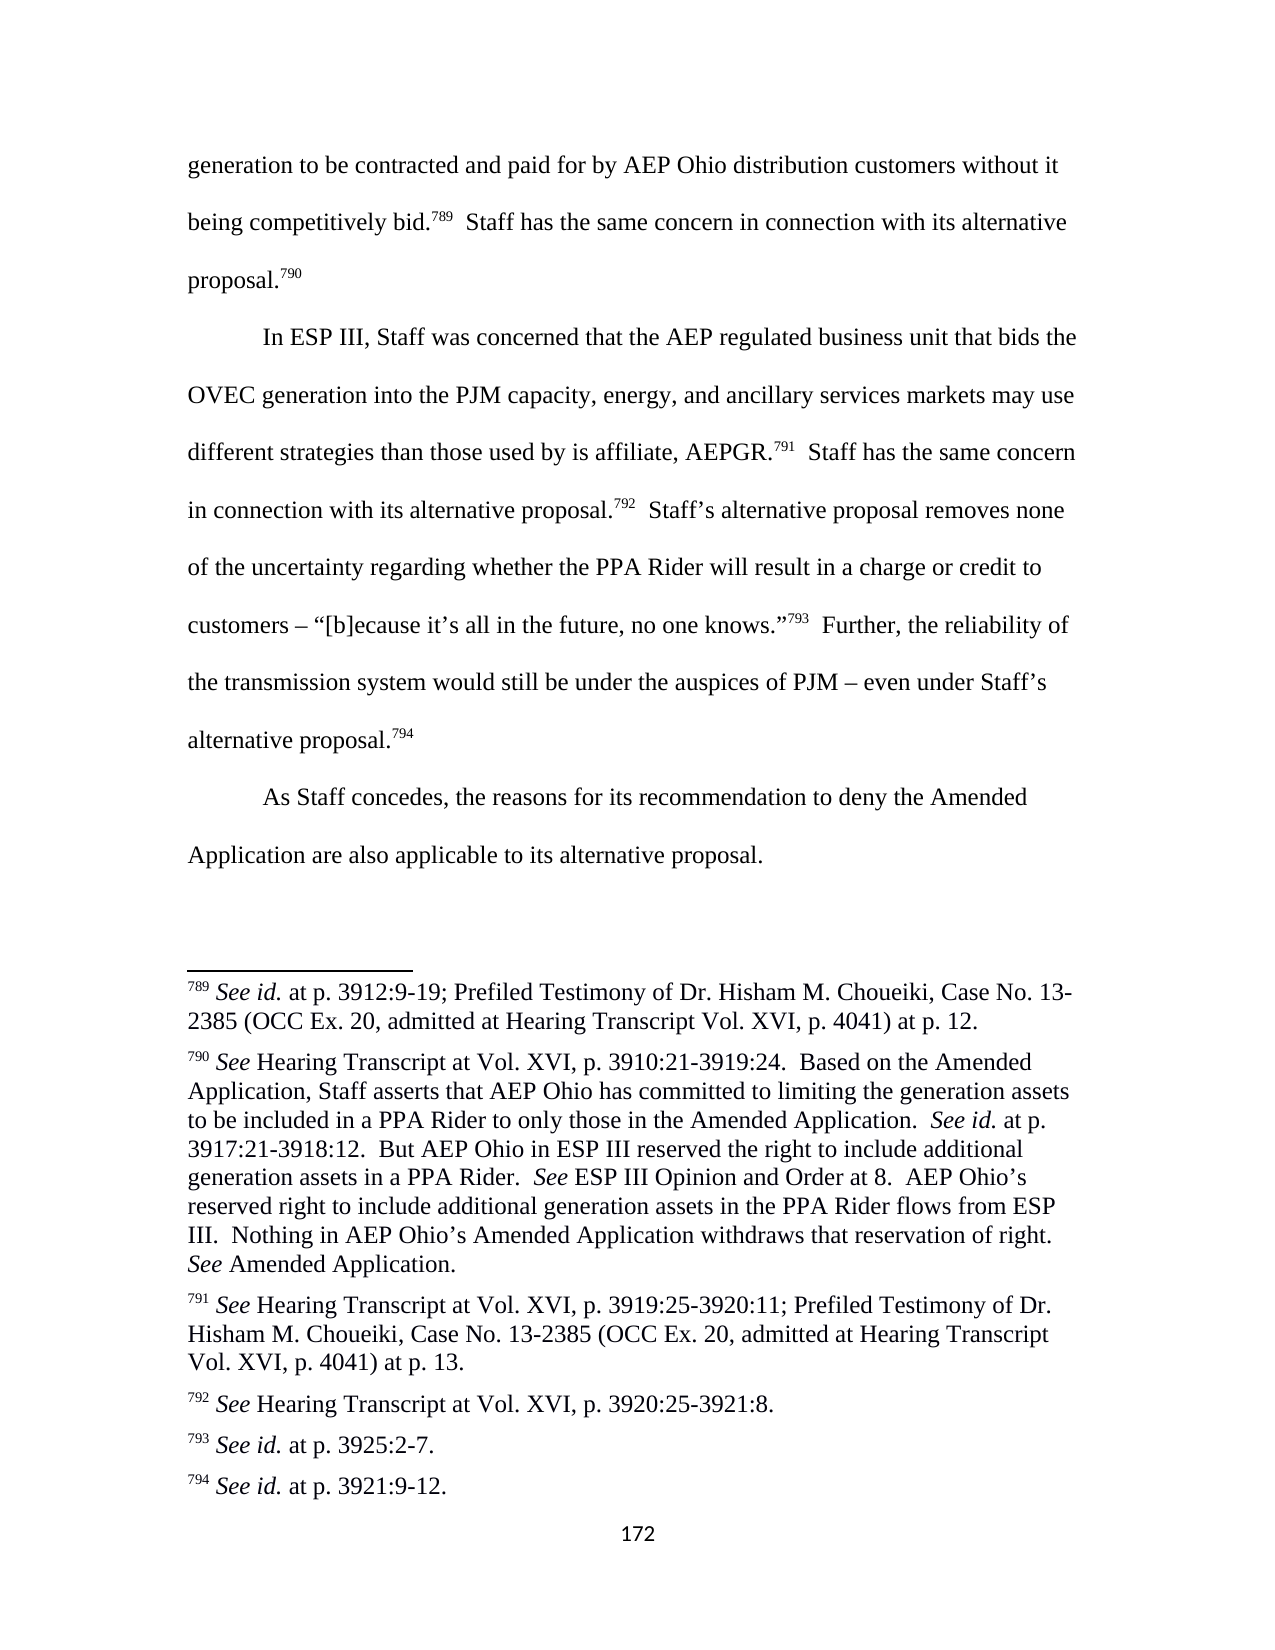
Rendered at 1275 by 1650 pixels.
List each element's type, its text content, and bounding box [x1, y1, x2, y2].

text In ESP III, Staff was concerned that the AEP regulated business unit that bids the OVEC generation into the PJM capacity, energy, and ancillary services markets may use different strategies than those used by is affiliate, AEPGR. Staff has the same concern in connection with its alternative proposal. Staff’s alternative proposal removes none of the uncertainty regarding whether the PPA Rider will result in a charge or credit to customers – “[b]ecause it’s all in the future, no one knows.” Further, the reliability of the transmission system would still be under the auspices of PJM – even under Staff’s alternative proposal. [187, 322, 1087, 754]
text Staff opposed the concept of a PPA in ESP III and did so here in the first phase of this proceeding – even as it relates to Staff’s alternative proposal. In fact, Staff believes that its alternative proposal would subsidize generation. Staff was concerned in ESP III that AEP Ohio would use the PPA Rider as a venue for other unregulated generation to be contracted and paid for by AEP Ohio distribution customers without it being competitively bid. Staff has the same concern in connection with its alternative proposal. [187, 150, 1087, 294]
text As Staff concedes, the reasons for its recommendation to deny the Amended Application are also applicable to its alternative proposal. [187, 782, 1087, 869]
